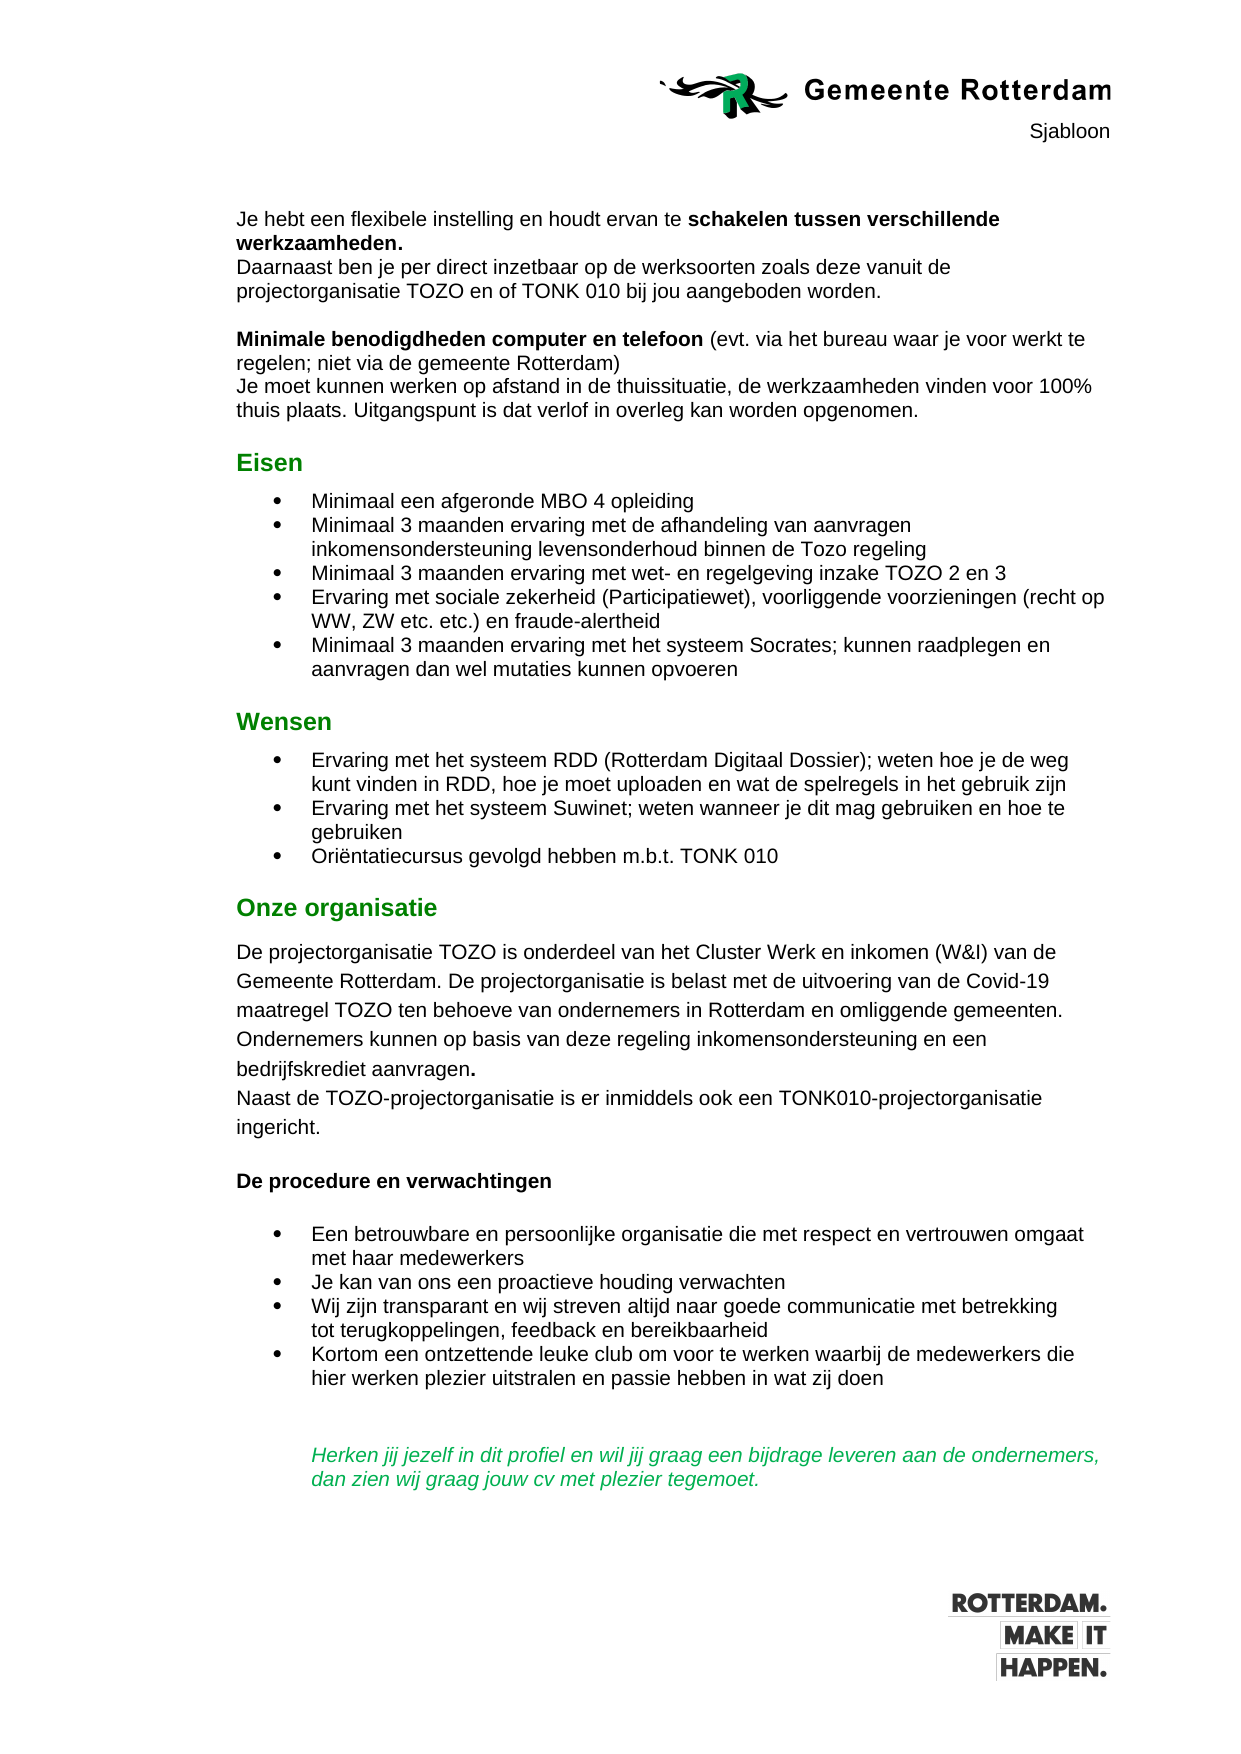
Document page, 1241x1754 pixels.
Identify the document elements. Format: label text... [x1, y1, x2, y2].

picture [659, 73, 1111, 119]
picture [948, 1590, 1111, 1681]
list Ervaring met het systeem Suwinet; weten wanneer je dit mag gebruiken en hoe te gebruiken [274, 796, 1110, 844]
list Oriëntatiecursus gevolgd hebben m.b.t. TONK 010 [274, 844, 1110, 868]
text De projectorganisatie TOZO is onderdeel van het Cluster Werk en inkomen (W&I) van de Gemeente Rotterdam. De projectorganisatie is belast met de uitvoering van de Covid-19 maatregel TOZO ten behoeve van ondernemers in Rotterdam en omliggende gemeenten. Ondernemers kunnen op basis van deze regeling inkomensondersteuning en een bedrijfskrediet aanvragen. [236, 934, 1110, 1080]
list Minimaal 3 maanden ervaring met wet- en regelgeving inzake TOZO 2 en 3 [274, 561, 1110, 585]
text Je moet kunnen werken op afstand in de thuissituatie, de werkzaamheden vinden voor 100% thuis plaats. Uitgangspunt is dat verlof in overleg kan worden opgenomen. [236, 374, 1110, 422]
text Je hebt een flexibele instelling en houdt ervan te schakelen tussen verschillende werkzaamheden. [236, 207, 1110, 254]
list Minimaal 3 maanden ervaring met de afhandeling van aanvragen inkomensondersteuning levensonderhoud binnen de Tozo regeling [274, 513, 1110, 561]
subtitle Eisen [236, 447, 1110, 476]
text Daarnaast ben je per direct inzetbaar op de werksoorten zoals deze vanuit de projectorganisatie TOZO en of TONK 010 bij jou aangeboden worden. [236, 254, 1110, 302]
subtitle Wensen [236, 706, 1110, 735]
list Een betrouwbare en persoonlijke organisatie die met respect en vertrouwen omgaat met haar medewerkers [274, 1222, 1110, 1270]
list Minimaal 3 maanden ervaring met het systeem Socrates; kunnen raadplegen en aanvragen dan wel mutaties kunnen opvoeren [274, 633, 1110, 681]
list Wij zijn transparant en wij streven altijd naar goede communicatie met betrekking tot terugkoppelingen, feedback en bereikbaarheid [274, 1294, 1110, 1342]
list Je kan van ons een proactieve houding verwachten [274, 1270, 1110, 1294]
text Minimale benodigdheden computer en telefoon (evt. via het bureau waar je voor werkt te regelen; niet via de gemeente Rotterdam) [236, 326, 1110, 374]
subtitle Onze organisatie [236, 893, 1110, 922]
list Ervaring met het systeem RDD (Rotterdam Digitaal Dossier); weten hoe je de weg kunt vinden in RDD, hoe je moet uploaden en wat de spelregels in het gebruik zijn [274, 748, 1110, 796]
list Ervaring met sociale zekerheid (Participatiewet), voorliggende voorzieningen (recht op WW, ZW etc. etc.) en fraude-alertheid [274, 585, 1110, 633]
list Kortom een ontzettende leuke club om voor te werken waarbij de medewerkers die hier werken plezier uitstralen en passie hebben in wat zij doen [274, 1342, 1110, 1414]
text De procedure en verwachtingen [236, 1164, 1110, 1193]
list Minimaal een afgeronde MBO 4 opleiding [274, 489, 1110, 513]
text Herken jij jezelf in dit profiel en wil jij graag een bijdrage leveren aan de ondernemers, dan zien wij graag jouw cv met plezier tegemoet. [311, 1443, 1110, 1491]
text Naast de TOZO-projectorganisatie is er inmiddels ook een TONK010-projectorganisatie ingericht. [236, 1080, 1110, 1139]
